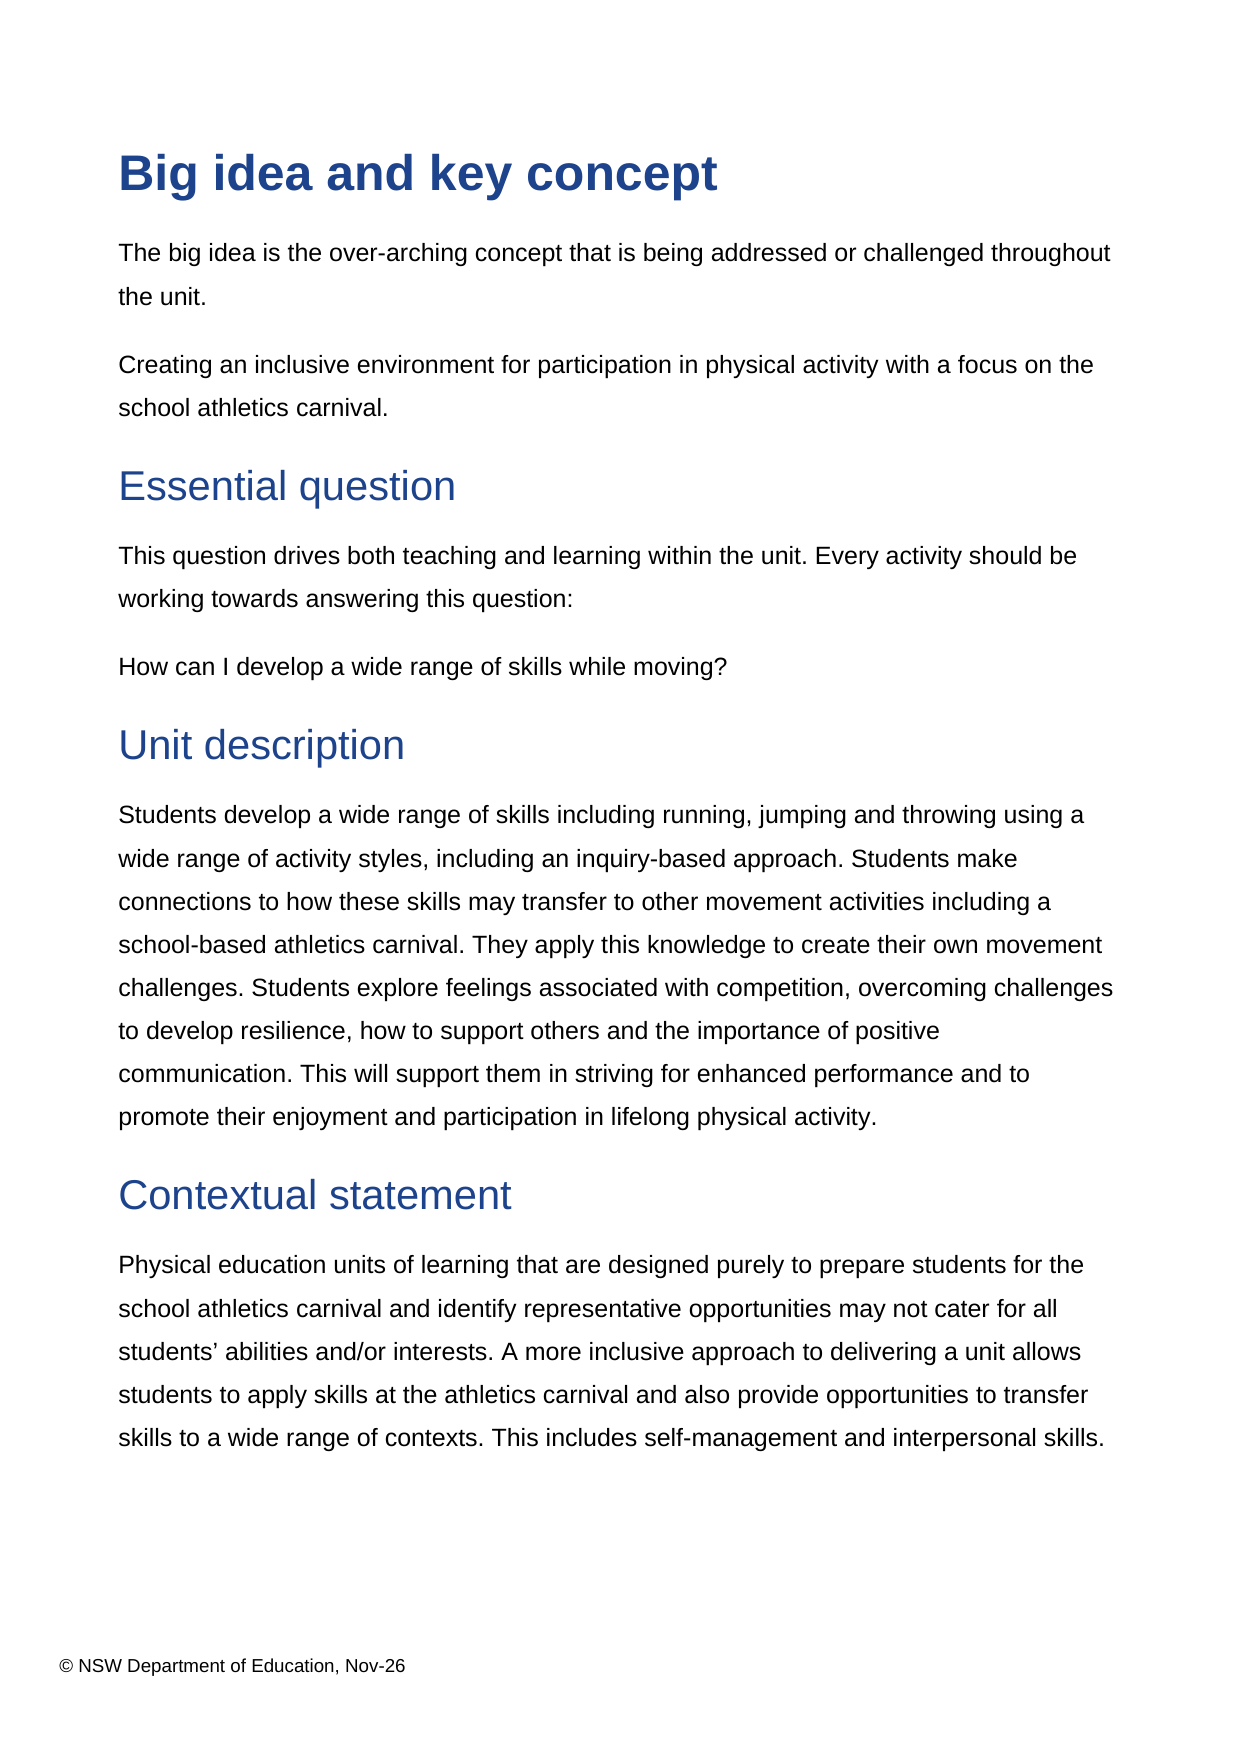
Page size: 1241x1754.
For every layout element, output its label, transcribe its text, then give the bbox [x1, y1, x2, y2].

subtitle Contextual statement [118, 1170, 1122, 1218]
text The big idea is the over-arching concept that is being addressed or challenged throughout the unit. [118, 238, 1122, 310]
text Physical education units of learning that are designed purely to prepare students for the school athletics carnival and identify representative opportunities may not cater for all students’ abilities and/or interests. A more inclusive approach to delivering a unit allows students to apply skills at the athletics carnival and also provide opportunities to transfer skills to a wide range of contexts. This includes self-management and interpersonal skills. [118, 1251, 1122, 1452]
subtitle Essential question [118, 461, 1122, 509]
text Students develop a wide range of skills including running, jumping and throwing using a wide range of activity styles, including an inquiry-based approach. Students make connections to how these skills may transfer to other movement activities including a school-based athletics carnival. They apply this knowledge to create their own movement challenges. Students explore feelings associated with competition, overcoming challenges to develop resilience, how to support others and the importance of positive communication. This will support them in striving for enhanced performance and to promote their enjoyment and participation in lifelong physical activity. [118, 800, 1122, 1131]
subtitle Unit description [118, 720, 1122, 768]
text Creating an inclusive environment for participation in physical activity with a focus on the school athletics carnival. [118, 349, 1122, 421]
text How can I develop a wide range of skills while moving? [118, 652, 1122, 681]
subtitle Big idea and key concept [118, 143, 1122, 201]
text This question drives both teaching and learning within the unit. Every activity should be working towards answering this question: [118, 541, 1122, 613]
